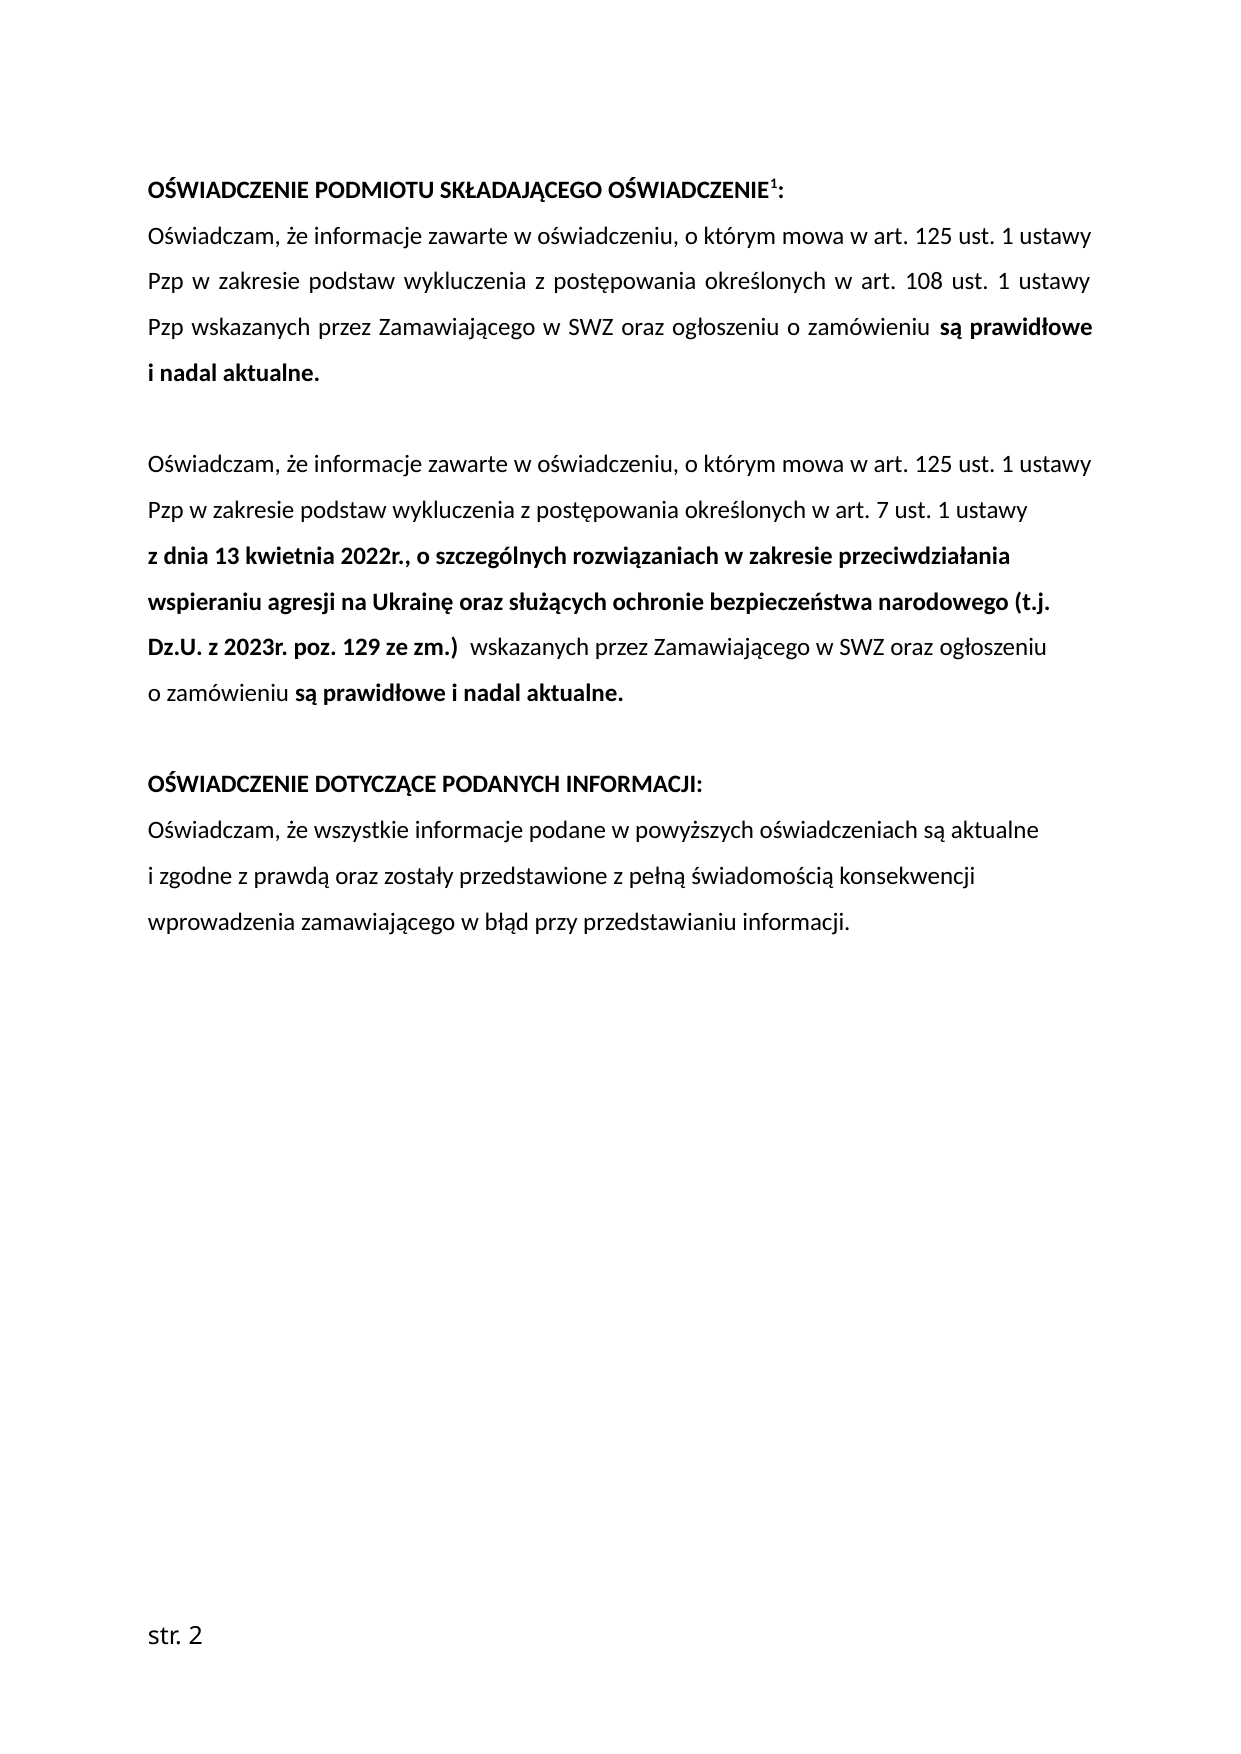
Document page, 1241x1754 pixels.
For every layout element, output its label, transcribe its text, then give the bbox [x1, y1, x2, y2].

text OŚWIADCZENIE PODMIOTU SKŁADAJĄCEGO OŚWIADCZENIE1: [148, 174, 1092, 204]
text OŚWIADCZENIE DOTYCZĄCE PODANYCH INFORMACJI: [148, 768, 1092, 799]
text Oświadczam, że wszystkie informacje podane w powyższych oświadczeniach są aktualne i zgodne z prawdą oraz zostały przedstawione z pełną świadomością konsekwencji wprowadzenia zamawiającego w błąd przy przedstawianiu informacji. [148, 814, 1092, 936]
text Oświadczam, że informacje zawarte w oświadczeniu, o którym mowa w art. 125 ust. 1 ustawy Pzp w zakresie podstaw wykluczenia z postępowania określonych w art. 108 ust. 1 ustawy Pzp wskazanych przez Zamawiającego w SWZ oraz ogłoszeniu o zamówieniu są prawidłowe i nadal aktualne. [148, 220, 1092, 387]
text Oświadczam, że informacje zawarte w oświadczeniu, o którym mowa w art. 125 ust. 1 ustawy Pzp w zakresie podstaw wykluczenia z postępowania określonych w art. 7 ust. 1 ustawy z dnia 13 kwietnia 2022r., o szczególnych rozwiązaniach w zakresie przeciwdziałania wspieraniu agresji na Ukrainę oraz służących ochronie bezpieczeństwa narodowego (t.j. Dz.U. z 2023r. poz. 129 ze zm.) wskazanych przez Zamawiającego w SWZ oraz ogłoszeniu o zamówieniu są prawidłowe i nadal aktualne. [148, 448, 1092, 708]
